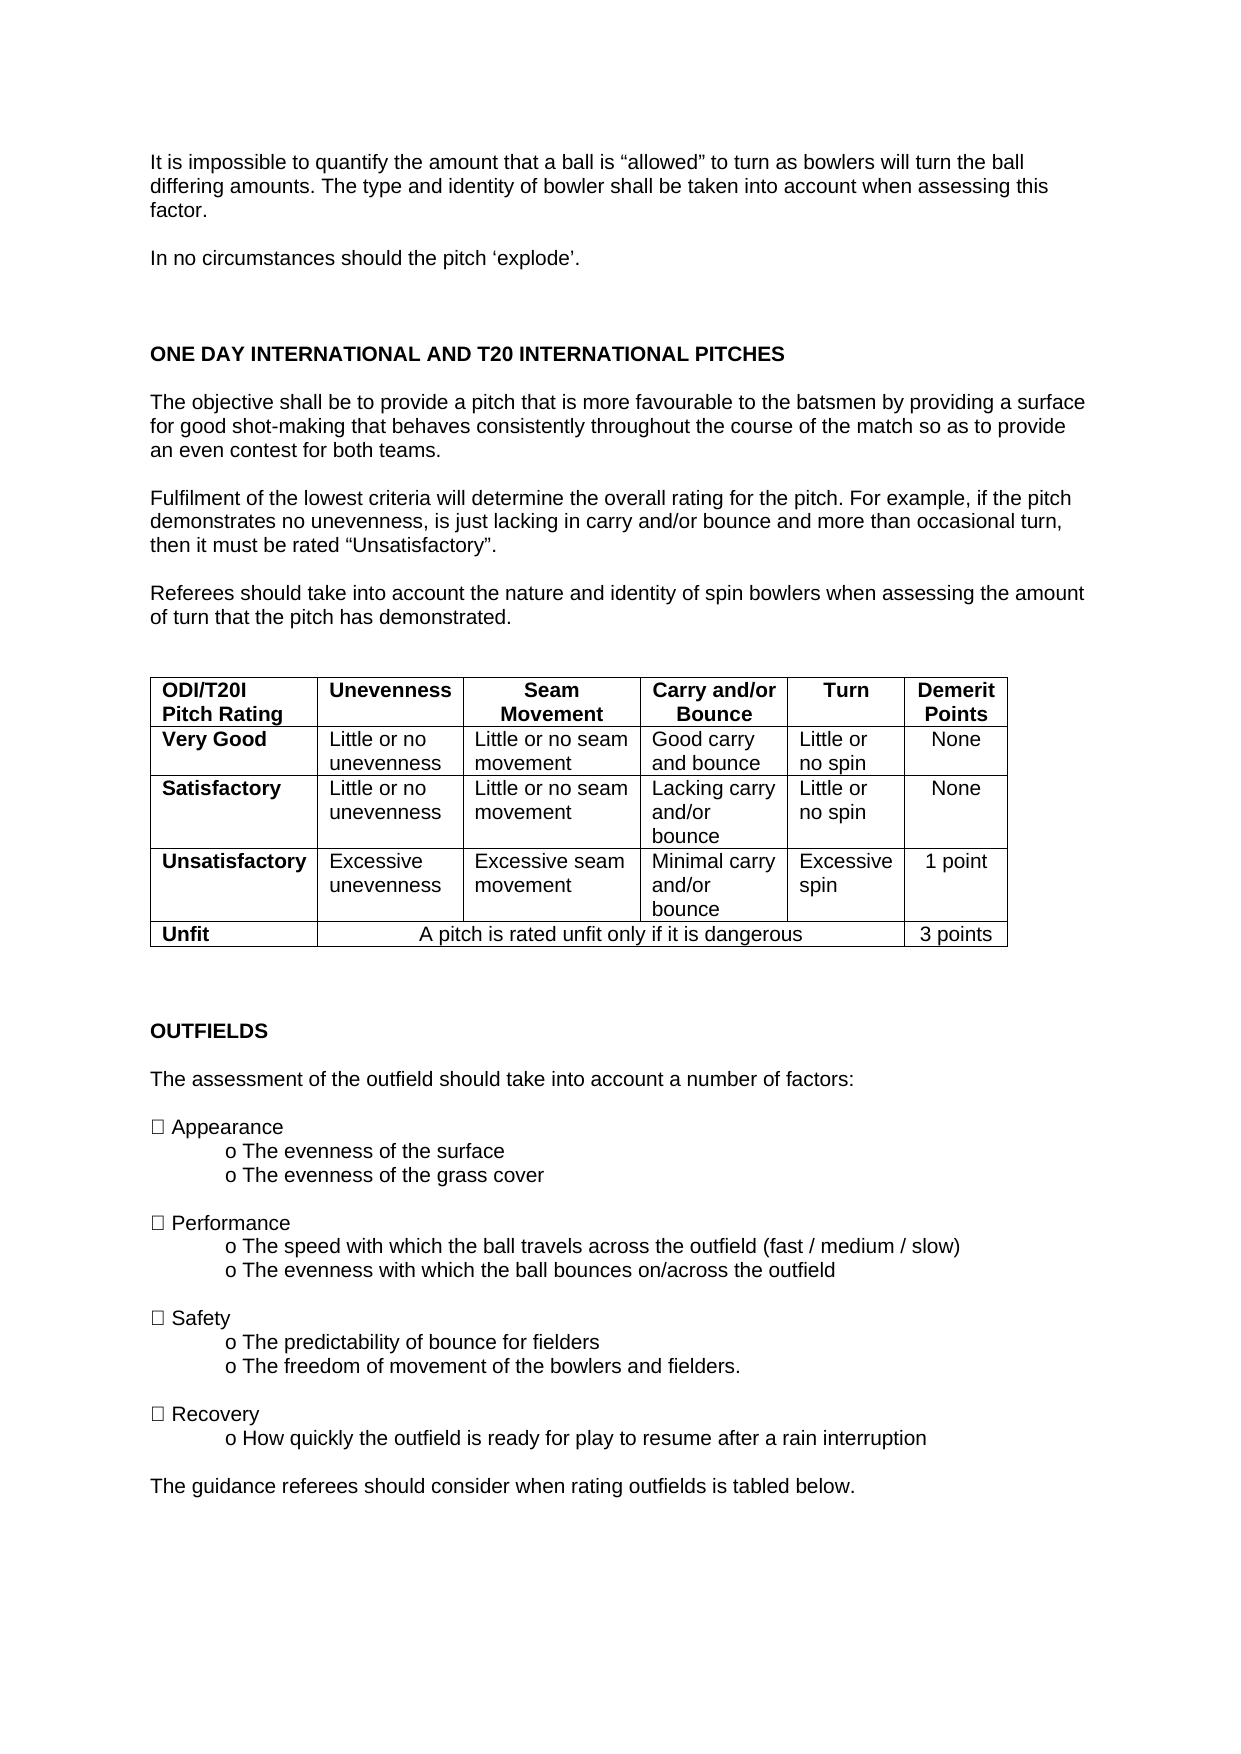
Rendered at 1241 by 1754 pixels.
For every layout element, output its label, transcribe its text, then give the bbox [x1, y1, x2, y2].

text Safety [150, 1306, 1090, 1330]
table_cell 1 point [905, 849, 1007, 921]
table_cell Minimal carry and/or bounce [641, 849, 787, 921]
table_cell Unfit [151, 922, 317, 946]
table_header Unevenness [318, 678, 463, 726]
table_cell Satisfactory [151, 776, 317, 848]
table_cell Lacking carry and/or bounce [641, 776, 787, 848]
table_cell None [905, 776, 1007, 848]
table_cell pitch is rated unfit only if it is dangerous [318, 922, 904, 946]
table_header ODI/T20I Pitch Rating [151, 678, 317, 726]
table_header Seam Movement [464, 678, 640, 726]
text o The predictability of bounce for fielders [150, 1330, 1090, 1354]
table_header Turn [788, 678, 904, 726]
table_cell Little or no seam movement [464, 776, 640, 848]
text In no circumstances should the pitch ‘explode’. [150, 246, 1090, 270]
text o How quickly the outfield is ready for play to resume after a rain interruption [150, 1426, 1090, 1450]
table_cell Good carry and bounce [641, 727, 787, 775]
text ONE DAY INTERNATIONAL AND T20 INTERNATIONAL PITCHES [150, 342, 1090, 366]
table_cell 3 points [905, 922, 1007, 946]
table_cell Unsatisfactory [151, 849, 317, 921]
table_cell Excessive unevenness [318, 849, 463, 921]
text The assessment of the outfield should take into account a number of factors: [150, 1067, 1090, 1091]
table_cell Little or no seam movement [464, 727, 640, 775]
text The guidance referees should consider when rating outfields is tabled below. [150, 1474, 1090, 1498]
text o The speed with which the ball travels across the outfield (fast / medium / slow) [150, 1234, 1090, 1258]
text o The freedom of movement of the bowlers and fielders. [150, 1354, 1090, 1378]
table_cell Little or no spin [788, 727, 904, 775]
text Fulfilment of the lowest criteria will determine the overall rating for the pitch. For example, if the pitch demonstrates no unevenness, is just lacking in carry and/or bounce and more than occasional turn, then it must be rated “Unsatisfactory”. [150, 485, 1090, 557]
table_cell Little or no unevenness [318, 727, 463, 775]
text The objective shall be to provide a pitch that is more favourable to the batsmen by providing a surface for good shot-making that behaves consistently throughout the course of the match so as to provide an even contest for both teams. [150, 389, 1090, 461]
table_cell Little or no spin [788, 776, 904, 848]
text Recovery [150, 1402, 1090, 1426]
table_header Carry and/or Bounce [641, 678, 787, 726]
table_cell Very Good [151, 727, 317, 775]
table_header Demerit Points [905, 678, 1007, 726]
text o The evenness with which the ball bounces on/across the outfield [150, 1258, 1090, 1282]
text OUTFIELDS [150, 1019, 1090, 1043]
text Referees should take into account the nature and identity of spin bowlers when assessing the amount of turn that the pitch has demonstrated. [150, 581, 1090, 629]
text Performance [150, 1210, 1090, 1234]
table_cell Little or no unevenness [318, 776, 463, 848]
text o The evenness of the grass cover [150, 1162, 1090, 1186]
table_cell Excessive spin [788, 849, 904, 921]
table_cell Excessive seam movement [464, 849, 640, 921]
table_cell None [905, 727, 1007, 775]
text o The evenness of the surface [150, 1138, 1090, 1162]
text Appearance [150, 1114, 1090, 1138]
text It is impossible to quantify the amount that a ball is “allowed” to turn as bowlers will turn the ball differing amounts. The type and identity of bowler shall be taken into account when assessing this factor. [150, 150, 1090, 222]
